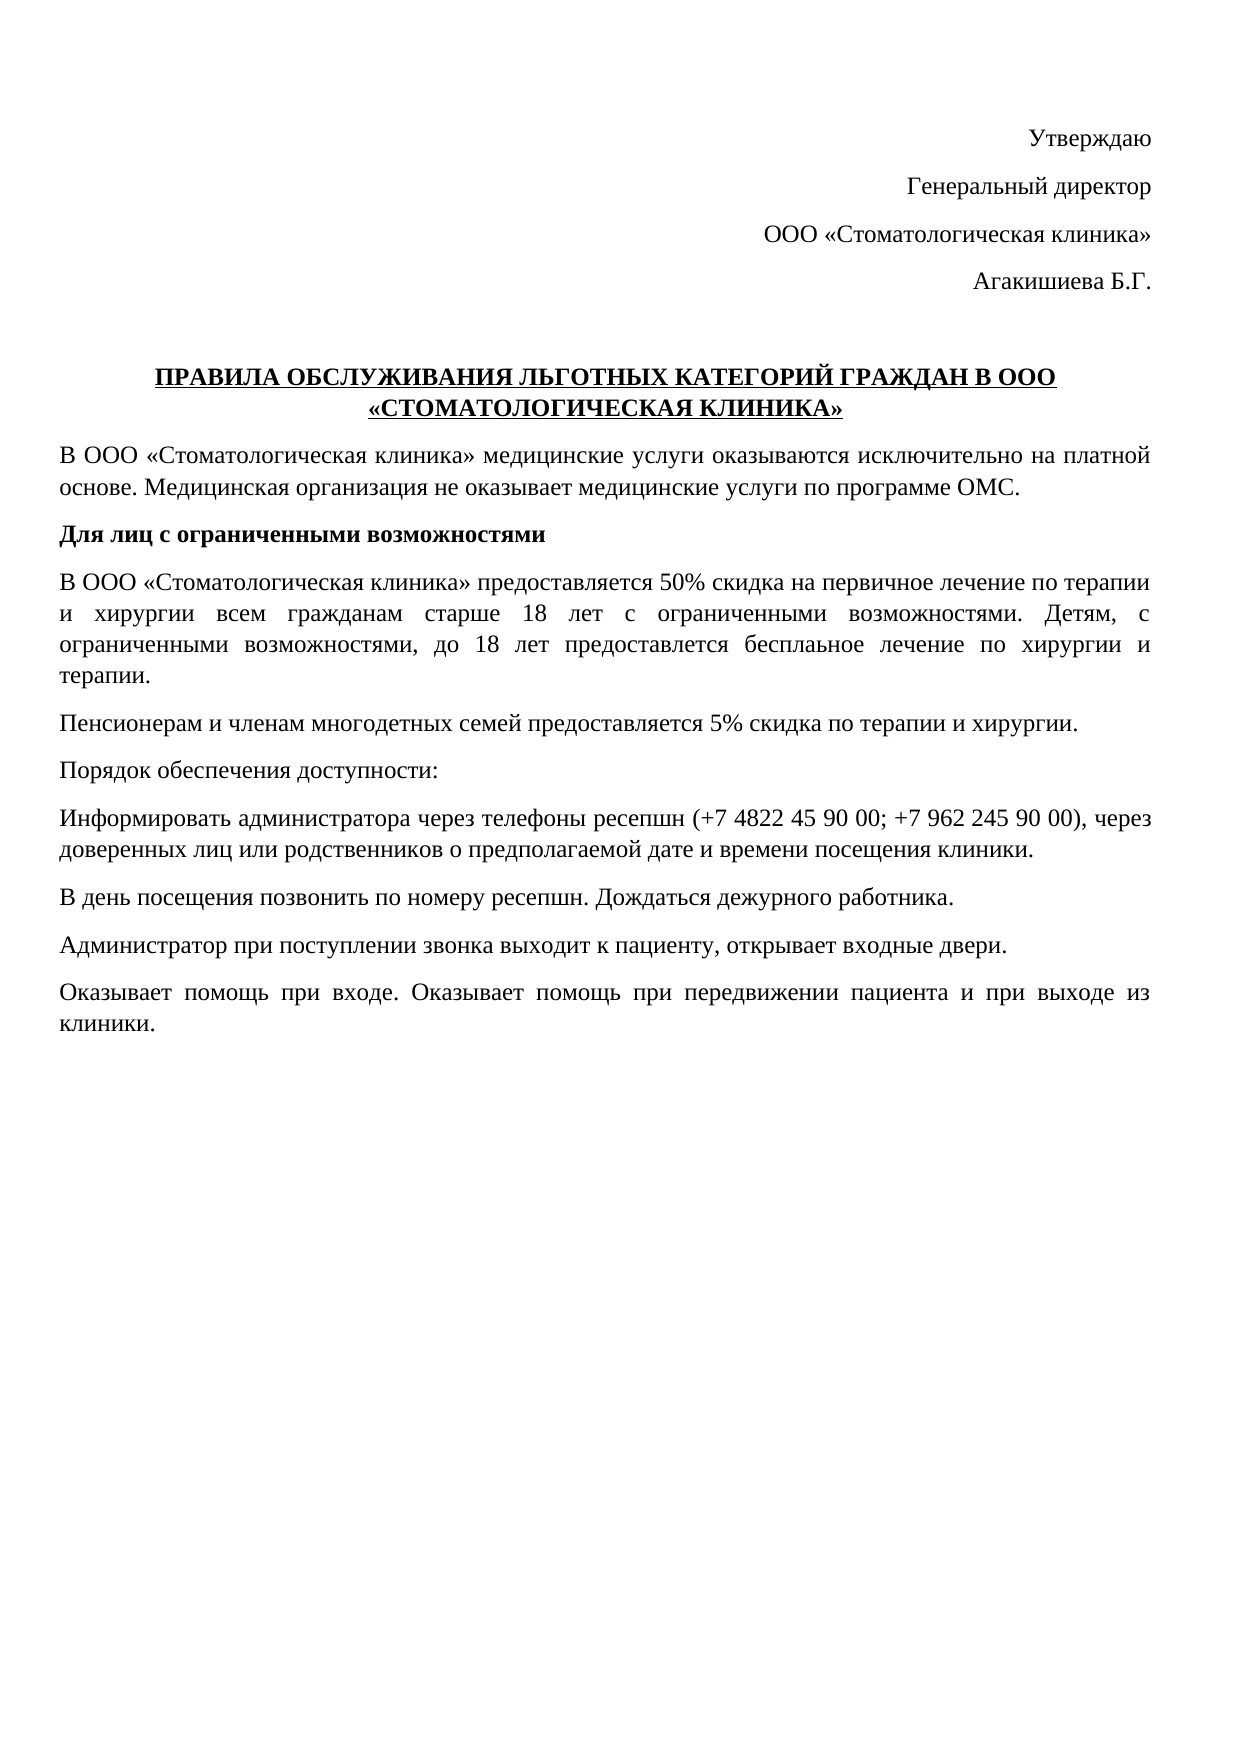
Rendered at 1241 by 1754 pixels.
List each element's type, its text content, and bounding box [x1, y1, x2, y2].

text ПРАВИЛА ОБСЛУЖИВАНИЯ ЛЬГОТНЫХ КАТЕГОРИЙ ГРАЖДАН В ООО «СТОМАТОЛОГИЧЕСКАЯ КЛИНИКА» [59, 362, 1152, 422]
text В день посещения позвонить по номеру ресепшн. Дождаться дежурного работника. [59, 882, 1152, 911]
text Администратор при поступлении звонка выходит к пациенту, открывает входные двери. [59, 930, 1152, 958]
text Агакишиева Б.Г. [59, 266, 1152, 295]
text Информировать администратора через телефоны ресепшн (+7 4822 45 90 00; +7 962 245 90 00), через доверенных лиц или родственников о предполагаемой дате и времени посещения клиники. [59, 803, 1152, 863]
text Оказывает помощь при входе. Оказывает помощь при передвижении пациента и при выходе из клиники. [59, 977, 1152, 1037]
text Для лиц с ограниченными возможностями [59, 519, 1152, 548]
text Генеральный директор [59, 171, 1152, 200]
text Пенсионерам и членам многодетных семей предоставляется 5% скидка по терапии и хирургии. [59, 708, 1152, 737]
text В ООО «Стоматологическая клиника» медицинские услуги оказываются исключительно на платной основе. Медицинская организация не оказывает медицинские услуги по программе ОМС. [59, 441, 1152, 500]
text В ООО «Стоматологическая клиника» предоставляется 50% скидка на первичное лечение по терапии и хирургии всем гражданам старше 18 лет с ограниченными возможностями. Детям, с ограниченными возможностями, до 18 лет предоставлется бесплаьное лечение по хирургии и терапии. [59, 567, 1152, 689]
text ООО «Стоматологическая клиника» [59, 219, 1152, 247]
text Порядок обеспечения доступности: [59, 756, 1152, 784]
text Утверждаю [59, 123, 1152, 152]
